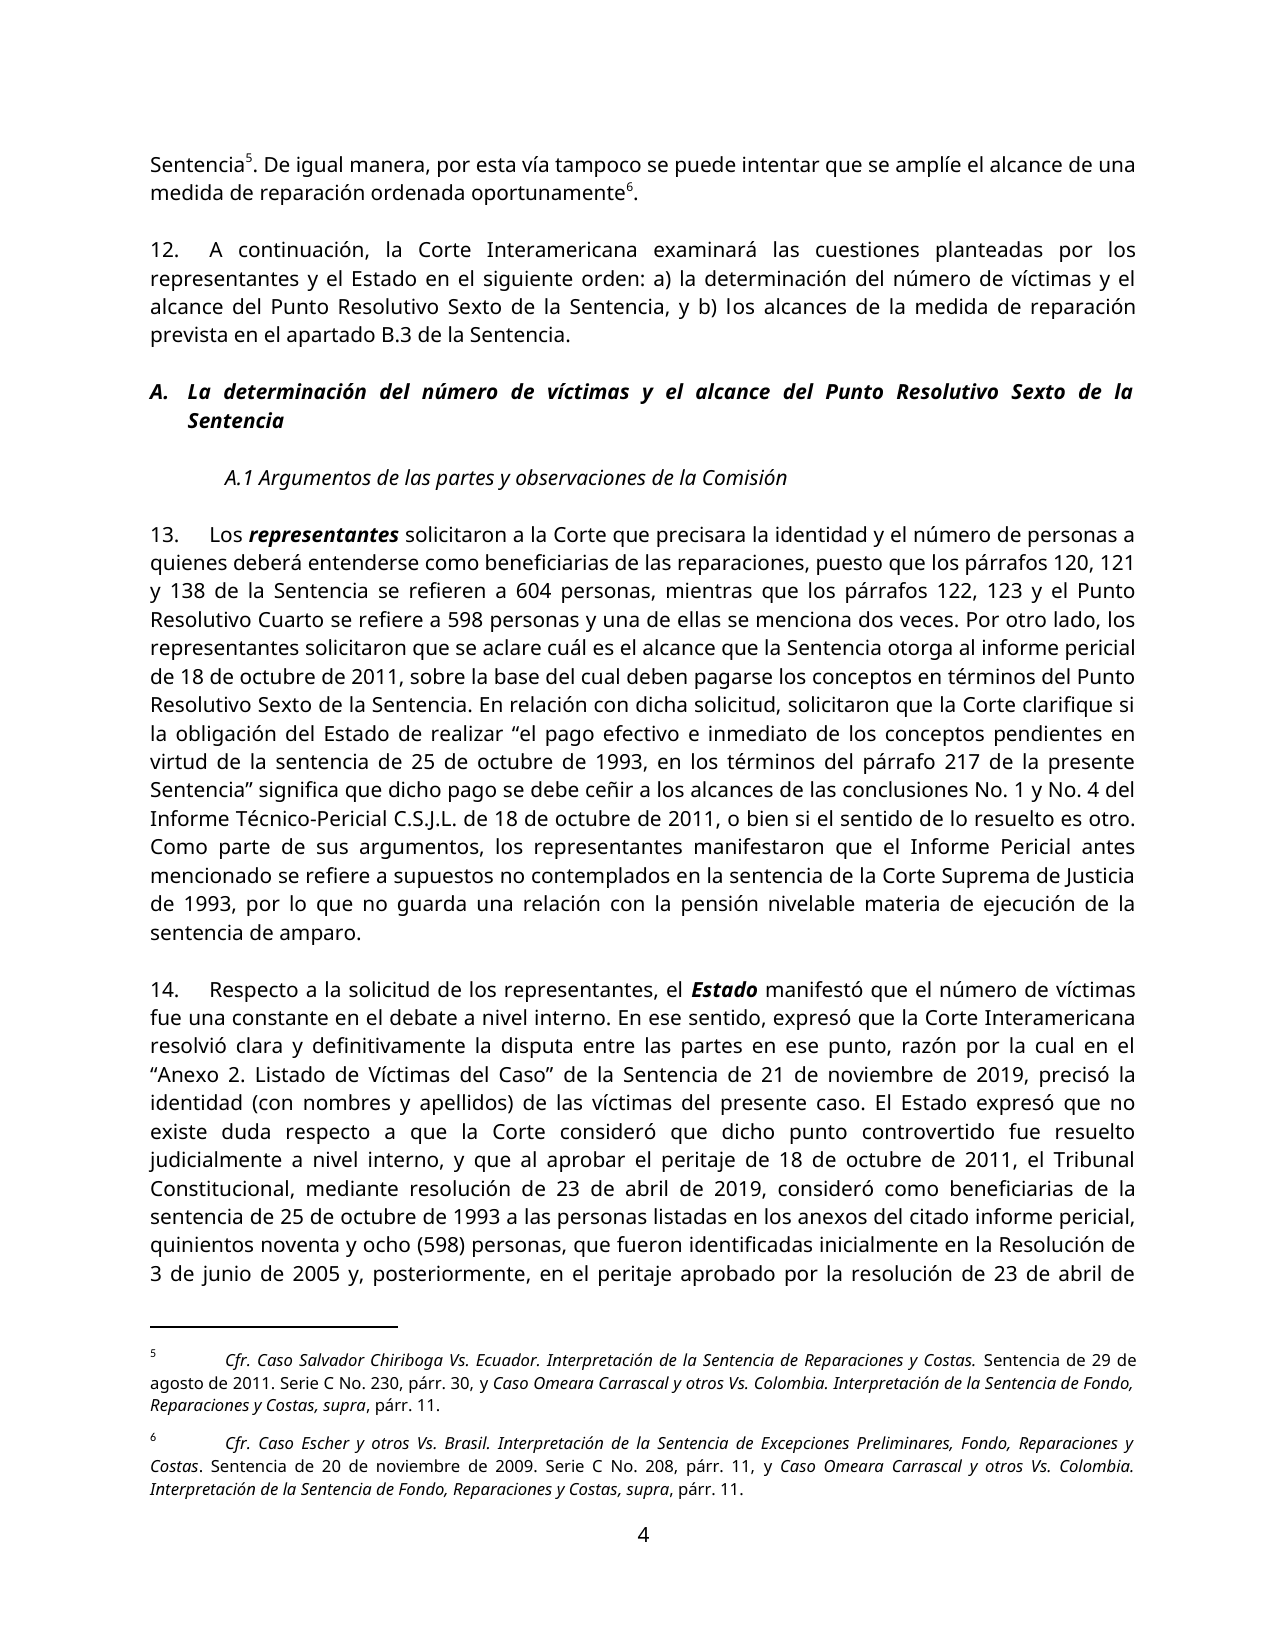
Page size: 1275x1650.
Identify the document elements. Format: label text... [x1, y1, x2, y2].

list A continuación, la Corte Interamericana examinará las cuestiones planteadas por los representantes y el Estado en el siguiente orden: a) la determinación del número de víctimas y el alcance del Punto Resolutivo Sexto de la Sentencia, y b) los alcances de la medida de reparación prevista en el apartado B.3 de la Sentencia. [150, 235, 1137, 349]
list Los representantes solicitaron a la Corte que precisara la identidad y el número de personas a quienes deberá entenderse como beneficiarias de las reparaciones, puesto que los párrafos 120, 121 y 138 de la Sentencia se refieren a 604 personas, mientras que los párrafos 122, 123 y el Punto Resolutivo Cuarto se refiere a 598 personas y una de ellas se menciona dos veces. Por otro lado, los representantes solicitaron que se aclare cuál es el alcance que la Sentencia otorga al informe pericial de 18 de octubre de 2011, sobre la base del cual deben pagarse los conceptos en términos del Punto Resolutivo Sexto de la Sentencia. En relación con dicha solicitud, solicitaron que la Corte clarifique si la obligación del Estado de realizar “el pago efectivo e inmediato de los conceptos pendientes en virtud de la sentencia de 25 de octubre de 1993, en los términos del párrafo 217 de la presente Sentencia” significa que dicho pago se debe ceñir a los alcances de las conclusiones No. 1 y No. 4 del Informe Técnico-Pericial C.S.J.L. de 18 de octubre de 2011, o bien si el sentido de lo resuelto es otro. Como parte de sus argumentos, los representantes manifestaron que el Informe Pericial antes mencionado se refiere a supuestos no contemplados en la sentencia de la Corte Suprema de Justicia de 1993, por lo que no guarda una relación con la pensión nivelable materia de ejecución de la sentencia de amparo. [150, 520, 1137, 946]
subtitle A.1 Argumentos de las partes y observaciones de la Comisión [225, 463, 1137, 491]
list La determinación del número de víctimas y el alcance del Punto Resolutivo Sexto de la Sentencia [150, 377, 1137, 434]
list Adicionalmente, la Corte ha sostenido la improcedencia de utilizar una solicitud de interpretación para someter consideraciones sobre cuestiones de hecho y de derecho que ya fueron planteadas en su oportunidad procesal y sobre las cuales la Corte ya adoptó una decisión, así como para pretender que la Corte valore nuevamente cuestiones que ya han sido resueltas en la Sentencia. De igual manera, por esta vía tampoco se puede intentar que se amplíe el alcance de una medida de reparación ordenada oportunamente. [150, 150, 1137, 207]
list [150, 975, 1137, 1287]
